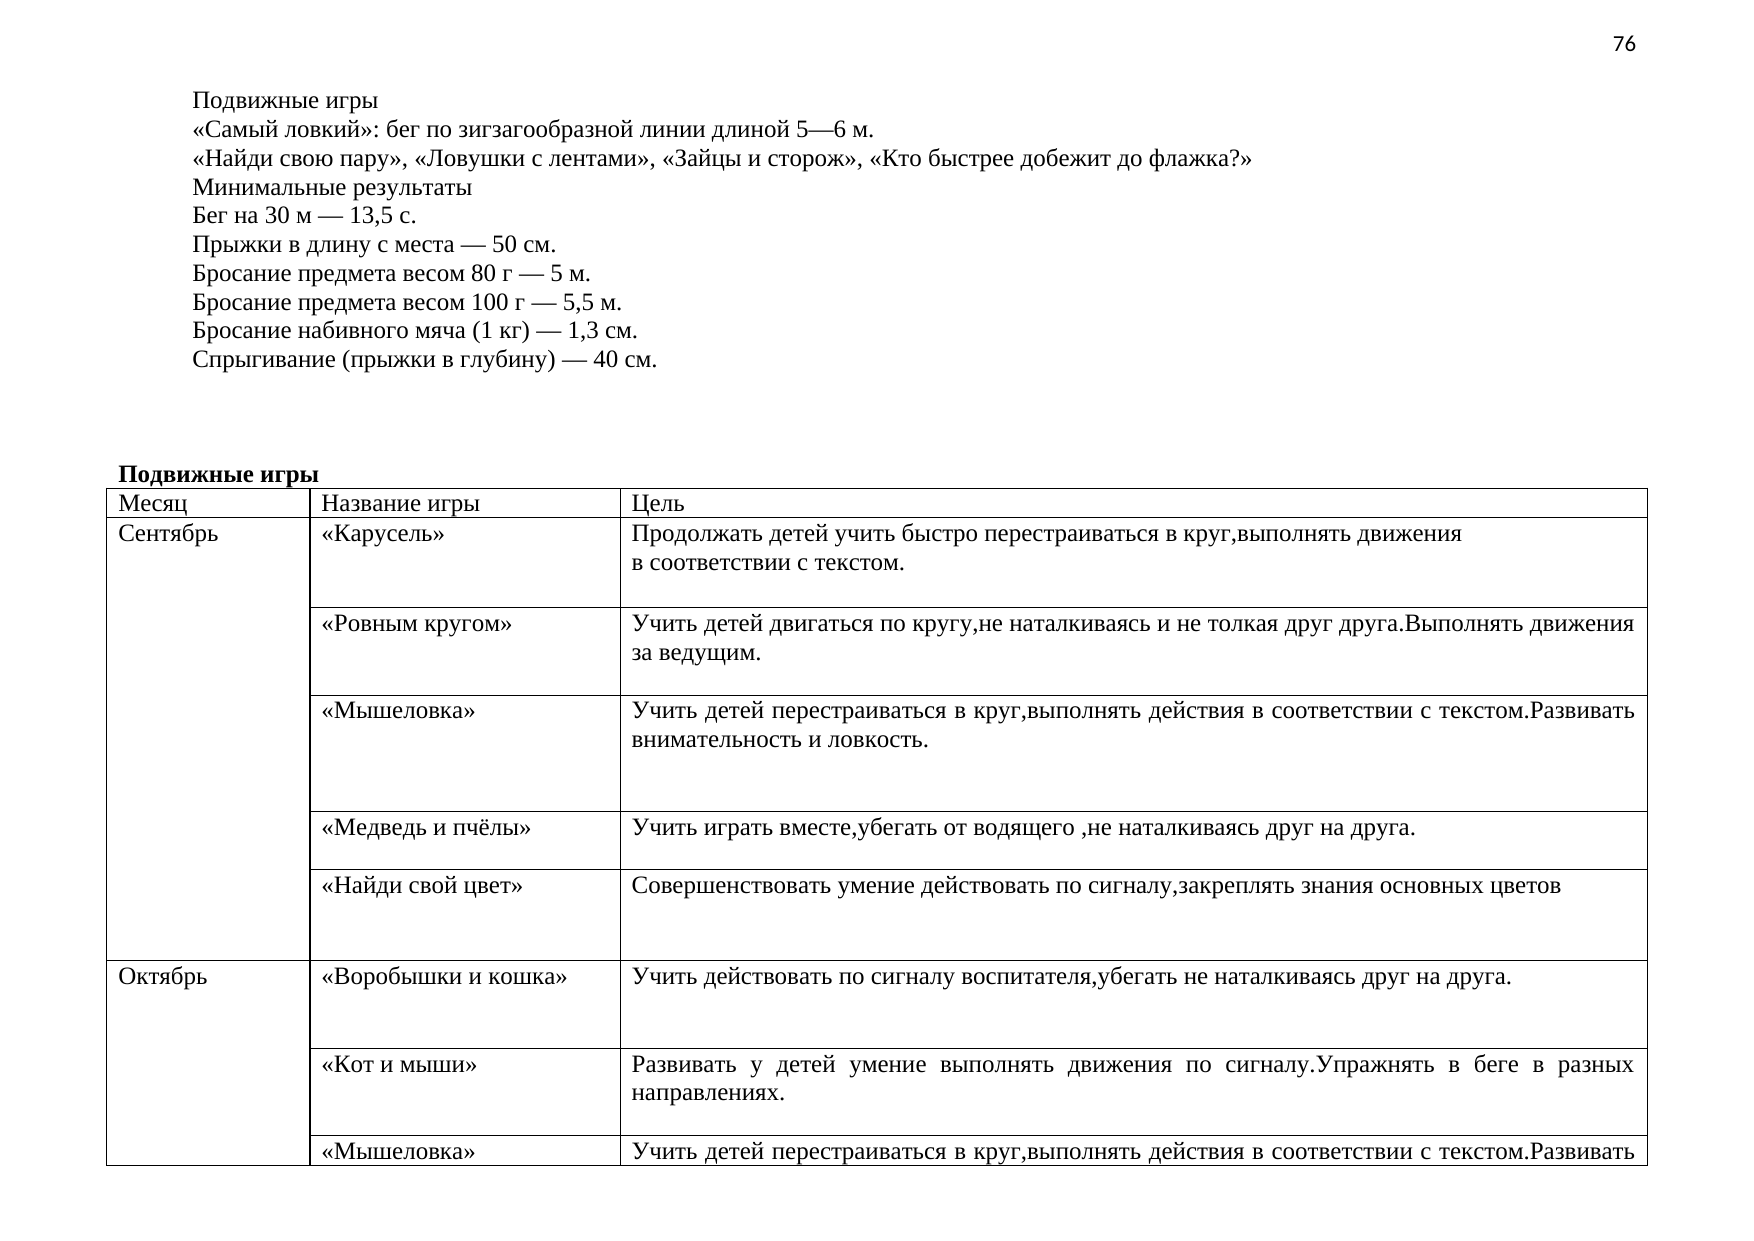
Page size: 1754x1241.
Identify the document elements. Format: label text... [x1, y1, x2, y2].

text Бросание предмета весом 80 г — 5 м. [118, 258, 1636, 287]
text Бег на 30 м — 13,5 с. [118, 201, 1636, 229]
text Подвижные игры [118, 459, 1636, 487]
text Спрыгивание (прыжки в глубину) — 40 см. [118, 344, 1636, 373]
table_header Название игры [311, 489, 620, 517]
text «Найди свою пару», «Ловушки с лентами», «Зайцы и сторож», «Кто быстрее добежит до флажка?» [118, 143, 1636, 172]
table_cell Учить играть вместе,убегать от водящего ,не наталкиваясь друг на друга. [621, 812, 1647, 869]
table_cell «Медведь и пчёлы» [311, 812, 620, 869]
table_cell Октябрь [107, 961, 309, 1165]
table_header Месяц [107, 489, 309, 517]
text Подвижные игры [118, 86, 1636, 114]
text Прыжки в длину с места — 50 см. [118, 229, 1636, 258]
text Бросание предмета весом 100 г — 5,5 м. [118, 287, 1636, 316]
text «Самый ловкий»: бег по зигзагообразной линии длиной 5—6 м. [118, 114, 1636, 143]
table_cell Учить детей перестраиваться в круг,выполнять действия в соответствии с текстом.Развивать внимательность и ловкость. [621, 696, 1647, 811]
table_cell «Найди свой цвет» [311, 870, 620, 960]
table_cell «Мышеловка» [311, 696, 620, 811]
table_cell Развивать у детей умение выполнять движения по сигналу.Упражнять в беге в разных направлениях. [621, 1049, 1647, 1135]
table_cell «Ровным кругом» [311, 608, 620, 694]
table_header Цель [621, 489, 1647, 517]
table_cell Учить детей двигаться по кругу,не наталкиваясь и не толкая друг друга.Выполнять движения за ведущим. [621, 608, 1647, 694]
table_cell «Карусель» [311, 518, 620, 607]
table_cell Совершенствовать умение действовать по сигналу,закреплять знания основных цветов [621, 870, 1647, 960]
table_cell «Мышеловка» [311, 1136, 620, 1165]
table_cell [621, 1136, 1647, 1165]
table_cell Учить действовать по сигналу воспитателя,убегать не наталкиваясь друг на друга. [621, 961, 1647, 1048]
table_cell «Кот и мыши» [311, 1049, 620, 1135]
table_cell «Воробышки и кошка» [311, 961, 620, 1048]
table_cell Сентябрь [107, 518, 309, 960]
table_cell Продолжать детей учить быстро перестраиваться в круг,выполнять движения в соответствии с текстом. [621, 518, 1647, 607]
text Минимальные результаты [118, 172, 1636, 201]
text Бросание набивного мяча (1 кг) — 1,3 см. [118, 316, 1636, 344]
